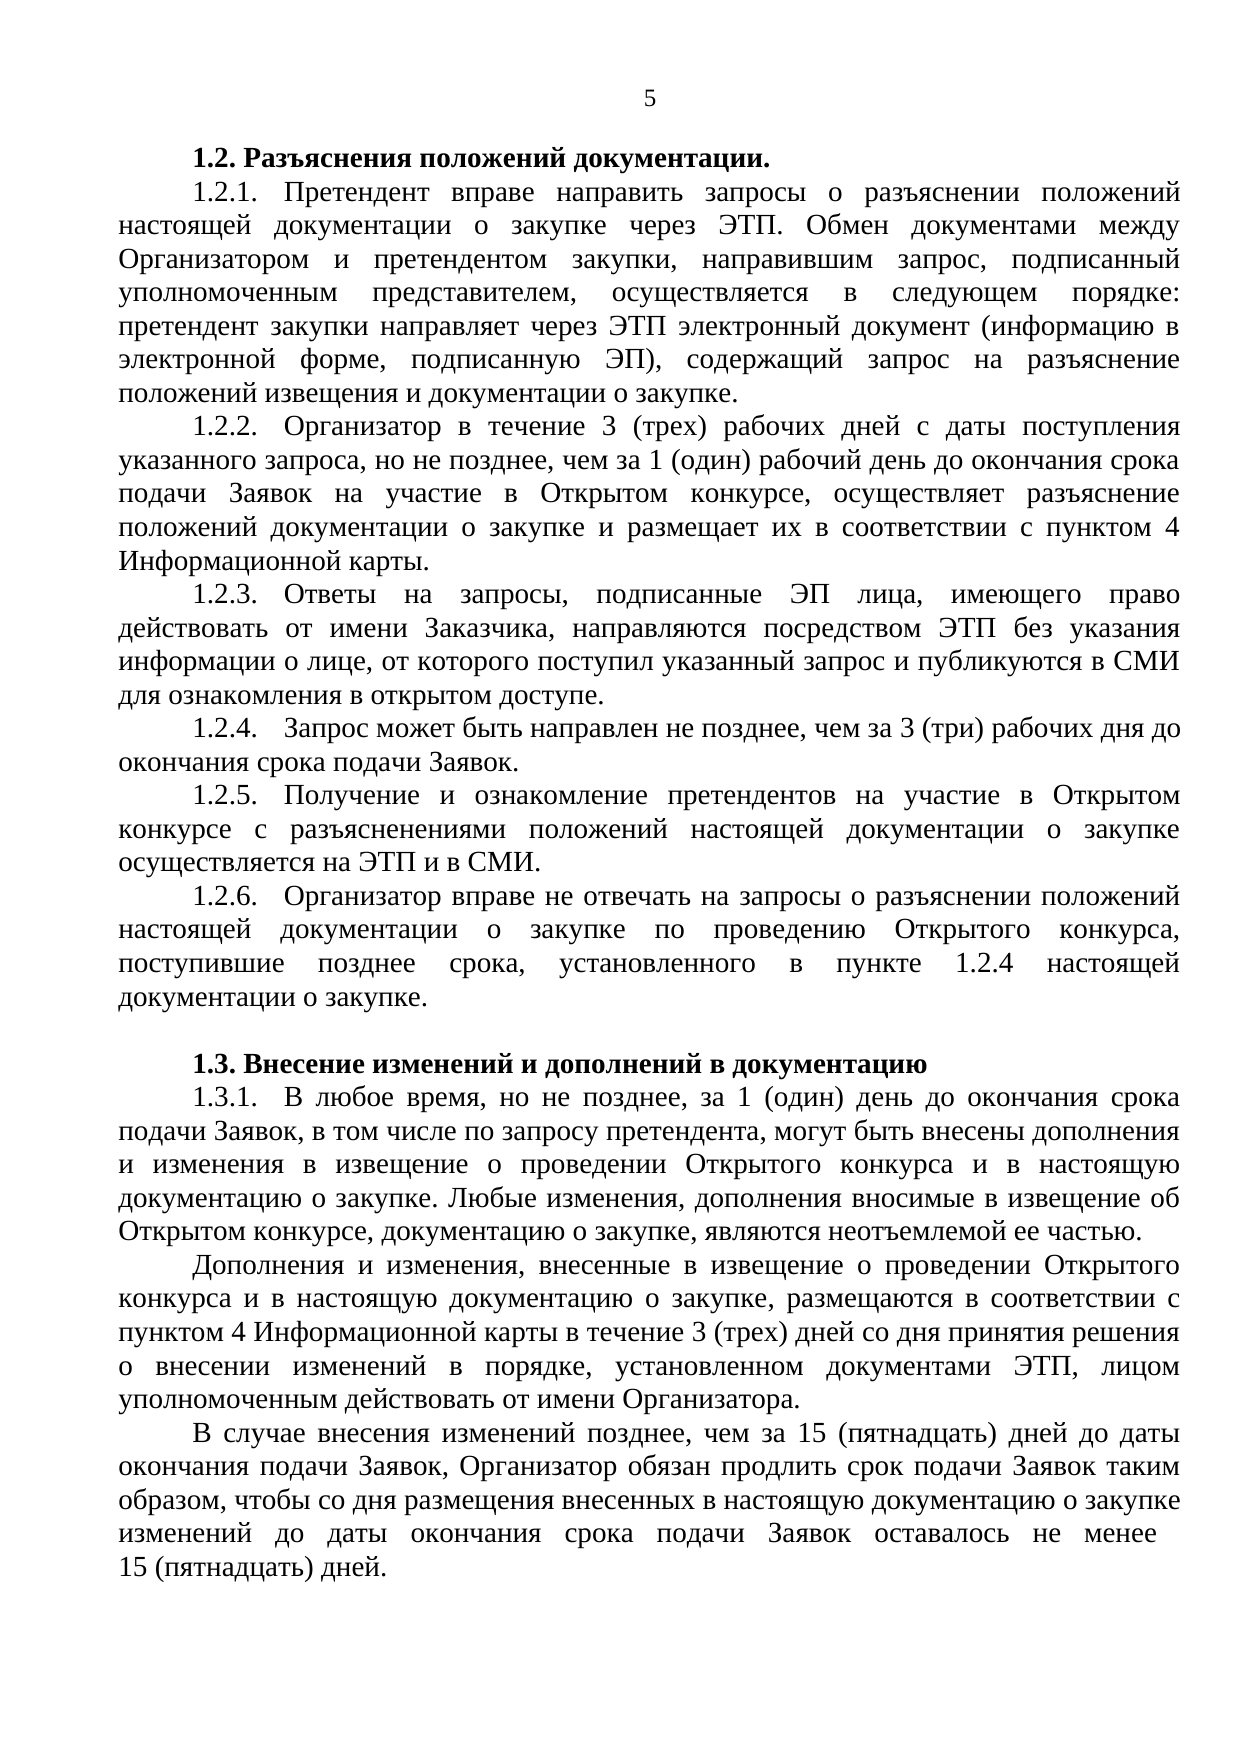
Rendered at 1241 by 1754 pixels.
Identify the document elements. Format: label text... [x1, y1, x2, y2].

list В любое время, но не позднее, за 1 (один) день до окончания срока подачи Заявок, в том числе по запросу претендента, могут быть внесены дополнения и изменения в извещение о проведении Открытого конкурса и в настоящую документацию о закупке. Любые изменения, дополнения вносимые в извещение об Открытом конкурсе, документацию о закупке, являются неотъемлемой ее частью. [118, 1079, 1181, 1247]
list Ответы на запросы, подписанные ЭП лица, имеющего право действовать от имени Заказчика, направляются посредством ЭТП без указания информации о лице, от которого поступил указанный запрос и публикуются в СМИ для ознакомления в открытом доступе. [118, 576, 1181, 710]
list Запрос может быть направлен не позднее, чем за 3 (три) рабочих дня до окончания срока подачи Заявок. [118, 710, 1181, 777]
list Получение и ознакомление претендентов на участие в Открытом конкурсе с разъясненениями положений настоящей документации о закупке осуществляется на ЭТП и в СМИ. [118, 777, 1181, 878]
list Претендент вправе направить запросы о разъяснении положений настоящей документации о закупке через ЭТП. Обмен документами между Организатором и претендентом закупки, направившим запрос, подписанный уполномоченным представителем, осуществляется в следующем порядке: претендент закупки направляет через ЭТП электронный документ (информацию в электронной форме, подписанную ЭП), содержащий запрос на разъяснение положений извещения и документации о закупке. [118, 174, 1181, 408]
list Организатор вправе не отвечать на запросы о разъяснении положений настоящей документации о закупке по проведению Открытого конкурса, поступившие позднее срока, установленного в пункте 1.2.4 настоящей документации о закупке. [118, 878, 1181, 1012]
subtitle 1.3. Внесение изменений и дополнений в документацию [118, 1046, 1181, 1079]
text В случае внесения изменений позднее, чем за 15 (пятнадцать) дней до даты окончания подачи Заявок, Организатор обязан продлить срок подачи Заявок таким образом, чтобы со дня размещения внесенных в настоящую документацию о закупке изменений до даты окончания срока подачи Заявок оставалось не менее 15 (пятнадцать) дней. [118, 1415, 1181, 1582]
subtitle 1.2. Разъяснения положений документации. [118, 140, 1181, 174]
text Дополнения и изменения, внесенные в извещение о проведении Открытого конкурса и в настоящую документацию о закупке, размещаются в соответствии с пунктом 4 Информационной карты в течение 3 (трех) дней со дня принятия решения о внесении изменений в порядке, установленном документами ЭТП, лицом уполномоченным действовать от имени Организатора. [118, 1247, 1181, 1415]
list Организатор в течение 3 (трех) рабочих дней с даты поступления указанного запроса, но не позднее, чем за 1 (один) рабочий день до окончания срока подачи Заявок на участие в Открытом конкурсе, осуществляет разъяснение положений документации о закупке и размещает их в соответствии с пунктом 4 Информационной карты. [118, 408, 1181, 576]
